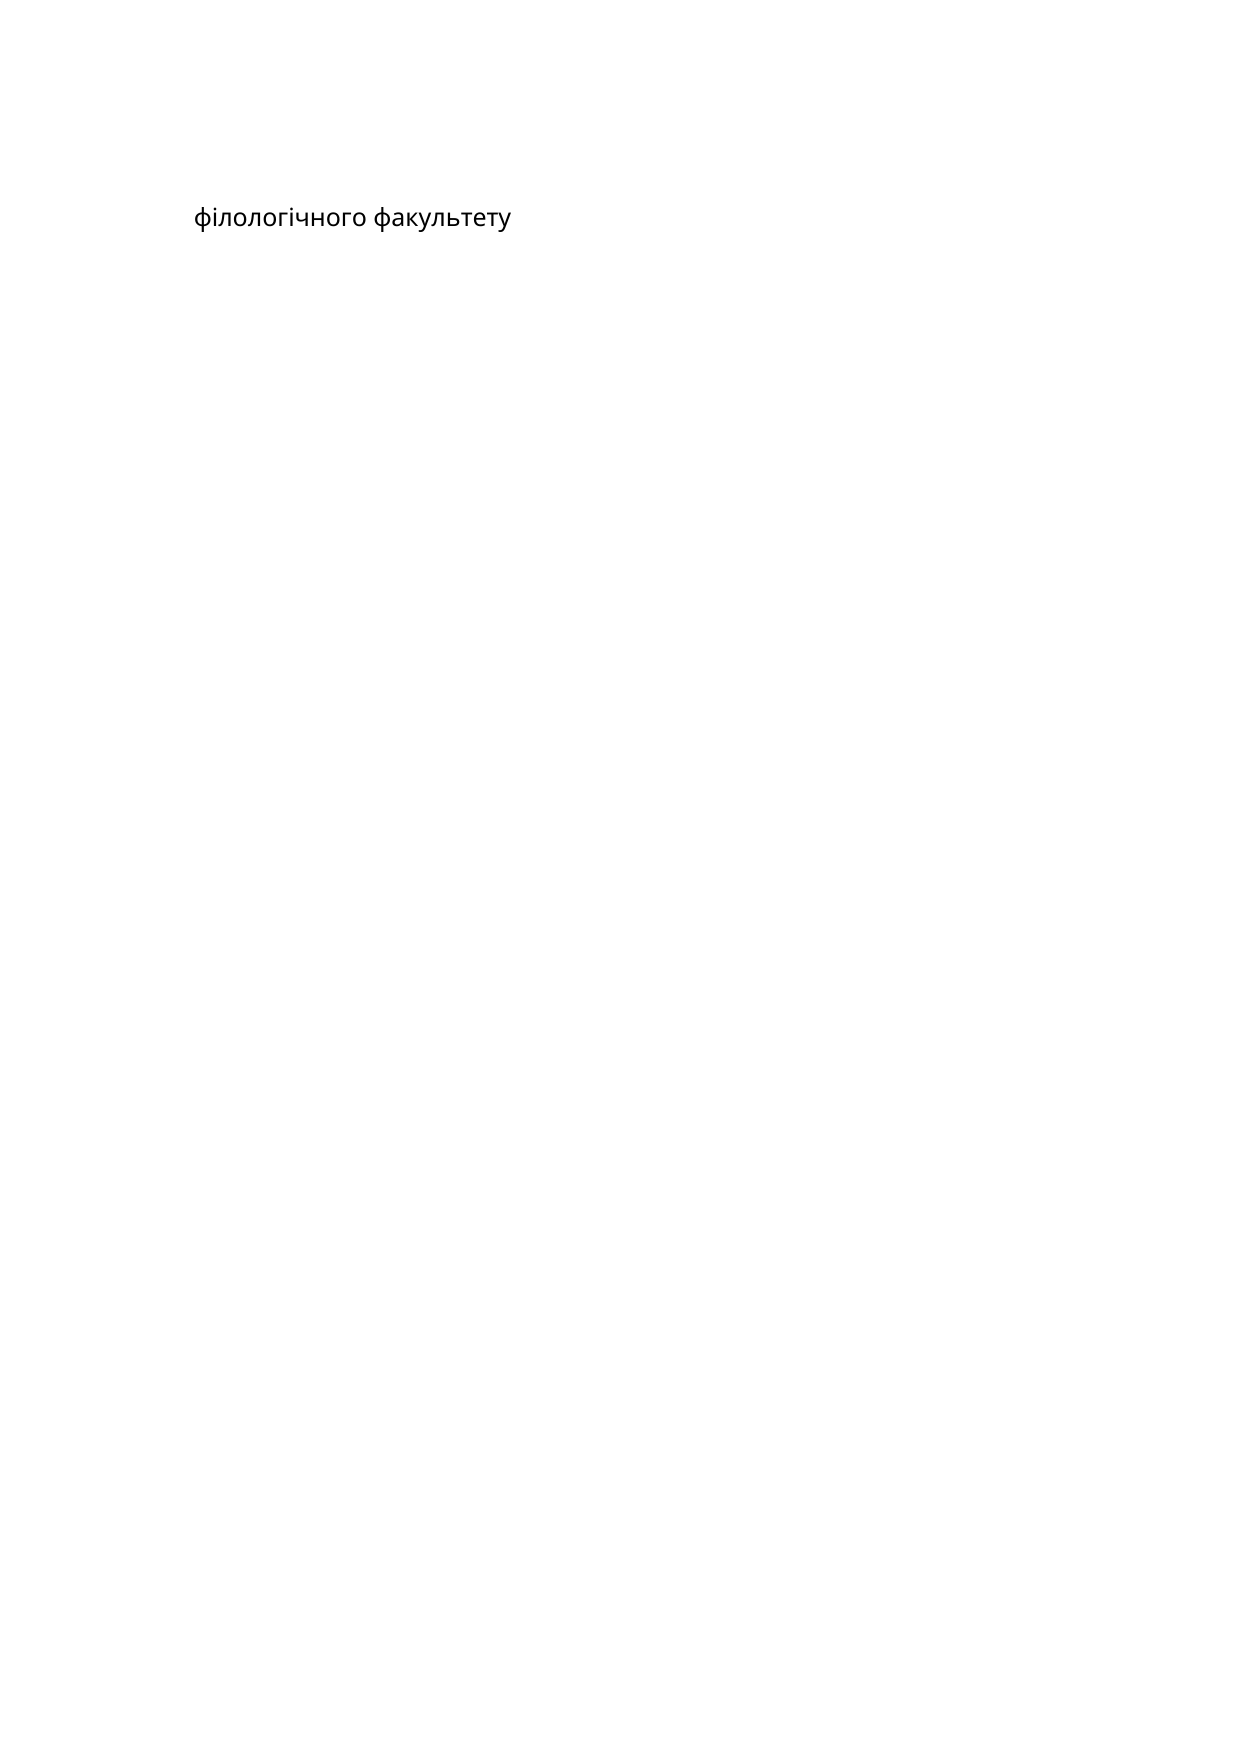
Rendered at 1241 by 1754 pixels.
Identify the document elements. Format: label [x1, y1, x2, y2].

text [117, 200, 511, 233]
